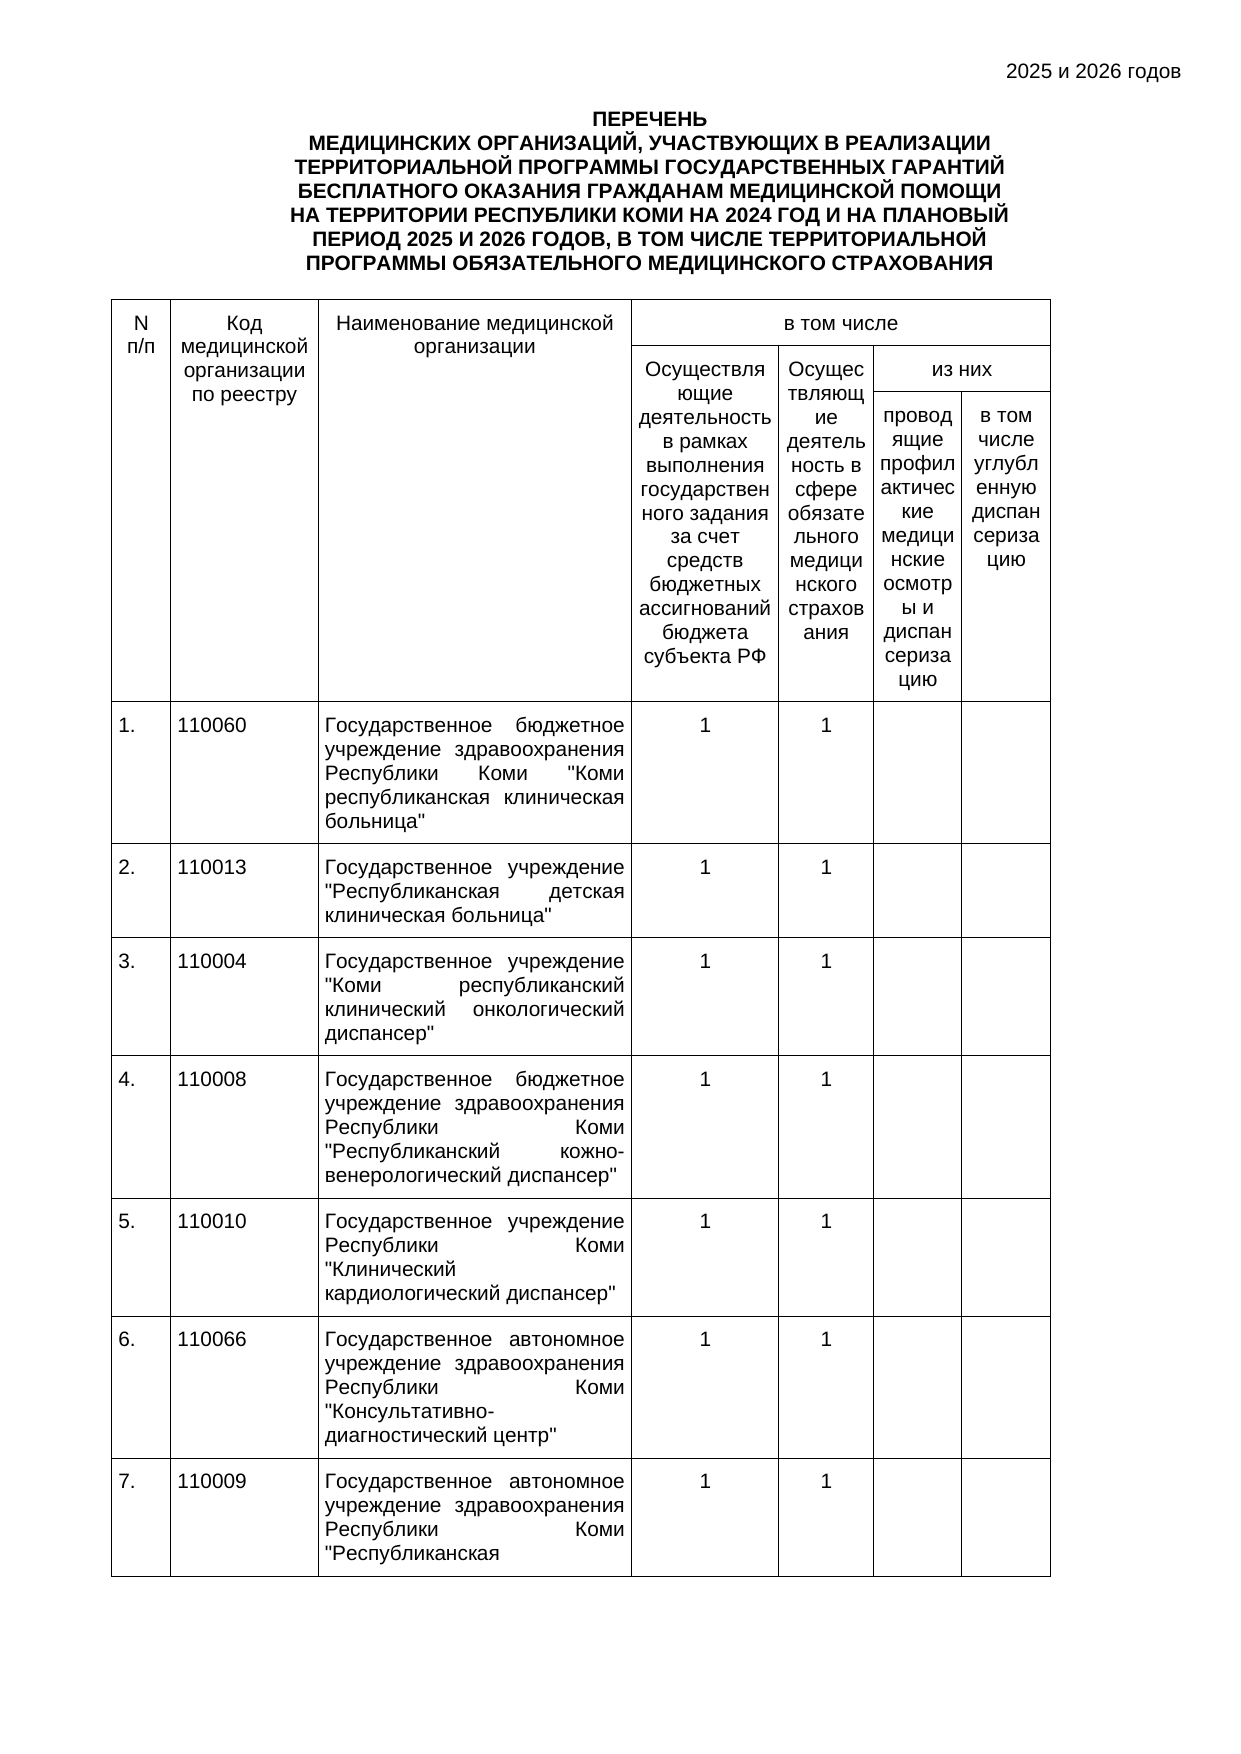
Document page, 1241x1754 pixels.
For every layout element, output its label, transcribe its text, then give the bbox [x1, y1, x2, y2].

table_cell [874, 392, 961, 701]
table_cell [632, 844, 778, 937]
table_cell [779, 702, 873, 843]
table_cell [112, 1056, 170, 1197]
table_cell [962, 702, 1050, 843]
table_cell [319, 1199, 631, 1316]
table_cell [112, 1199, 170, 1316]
title ПЕРЕЧЕНЬ [118, 107, 1181, 131]
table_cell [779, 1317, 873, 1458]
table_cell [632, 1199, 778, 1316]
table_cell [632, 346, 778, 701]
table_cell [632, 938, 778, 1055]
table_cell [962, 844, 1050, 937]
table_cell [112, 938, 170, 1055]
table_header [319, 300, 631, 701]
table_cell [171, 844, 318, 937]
title БЕСПЛАТНОГО ОКАЗАНИЯ ГРАЖДАНАМ МЕДИЦИНСКОЙ ПОМОЩИ [118, 179, 1181, 203]
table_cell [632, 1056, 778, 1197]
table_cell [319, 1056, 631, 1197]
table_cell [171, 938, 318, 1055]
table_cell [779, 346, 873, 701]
title ТЕРРИТОРИАЛЬНОЙ ПРОГРАММЫ ГОСУДАРСТВЕННЫХ ГАРАНТИЙ [118, 155, 1181, 179]
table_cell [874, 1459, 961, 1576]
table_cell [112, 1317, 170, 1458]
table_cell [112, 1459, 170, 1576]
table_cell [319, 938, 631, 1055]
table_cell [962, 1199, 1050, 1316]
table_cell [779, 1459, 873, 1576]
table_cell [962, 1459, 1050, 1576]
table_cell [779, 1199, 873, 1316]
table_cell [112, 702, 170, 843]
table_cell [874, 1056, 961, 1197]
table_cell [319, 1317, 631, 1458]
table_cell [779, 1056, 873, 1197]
title НА ТЕРРИТОРИИ РЕСПУБЛИКИ КОМИ НА 2024 ГОД И НА ПЛАНОВЫЙ [118, 203, 1181, 227]
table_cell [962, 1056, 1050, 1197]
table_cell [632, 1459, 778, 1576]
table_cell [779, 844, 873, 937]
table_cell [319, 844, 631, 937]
text 2025 и 2026 годов [118, 59, 1181, 83]
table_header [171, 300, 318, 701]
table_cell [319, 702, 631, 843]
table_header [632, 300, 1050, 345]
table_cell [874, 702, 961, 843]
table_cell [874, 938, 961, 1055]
title МЕДИЦИНСКИХ ОРГАНИЗАЦИЙ, УЧАСТВУЮЩИХ В РЕАЛИЗАЦИИ [118, 131, 1181, 155]
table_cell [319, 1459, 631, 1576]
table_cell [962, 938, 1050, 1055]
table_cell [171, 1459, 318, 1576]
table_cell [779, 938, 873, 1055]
title ПРОГРАММЫ ОБЯЗАТЕЛЬНОГО МЕДИЦИНСКОГО СТРАХОВАНИЯ [118, 251, 1181, 275]
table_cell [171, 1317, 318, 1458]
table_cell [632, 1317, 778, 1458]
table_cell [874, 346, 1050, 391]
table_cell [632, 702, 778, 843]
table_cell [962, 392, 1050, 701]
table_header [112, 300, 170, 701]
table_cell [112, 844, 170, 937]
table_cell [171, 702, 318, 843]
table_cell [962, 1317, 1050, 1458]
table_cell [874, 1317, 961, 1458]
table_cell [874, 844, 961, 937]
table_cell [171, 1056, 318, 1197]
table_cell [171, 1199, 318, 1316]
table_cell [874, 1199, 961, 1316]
title ПЕРИОД 2025 И 2026 ГОДОВ, В ТОМ ЧИСЛЕ ТЕРРИТОРИАЛЬНОЙ [118, 227, 1181, 251]
